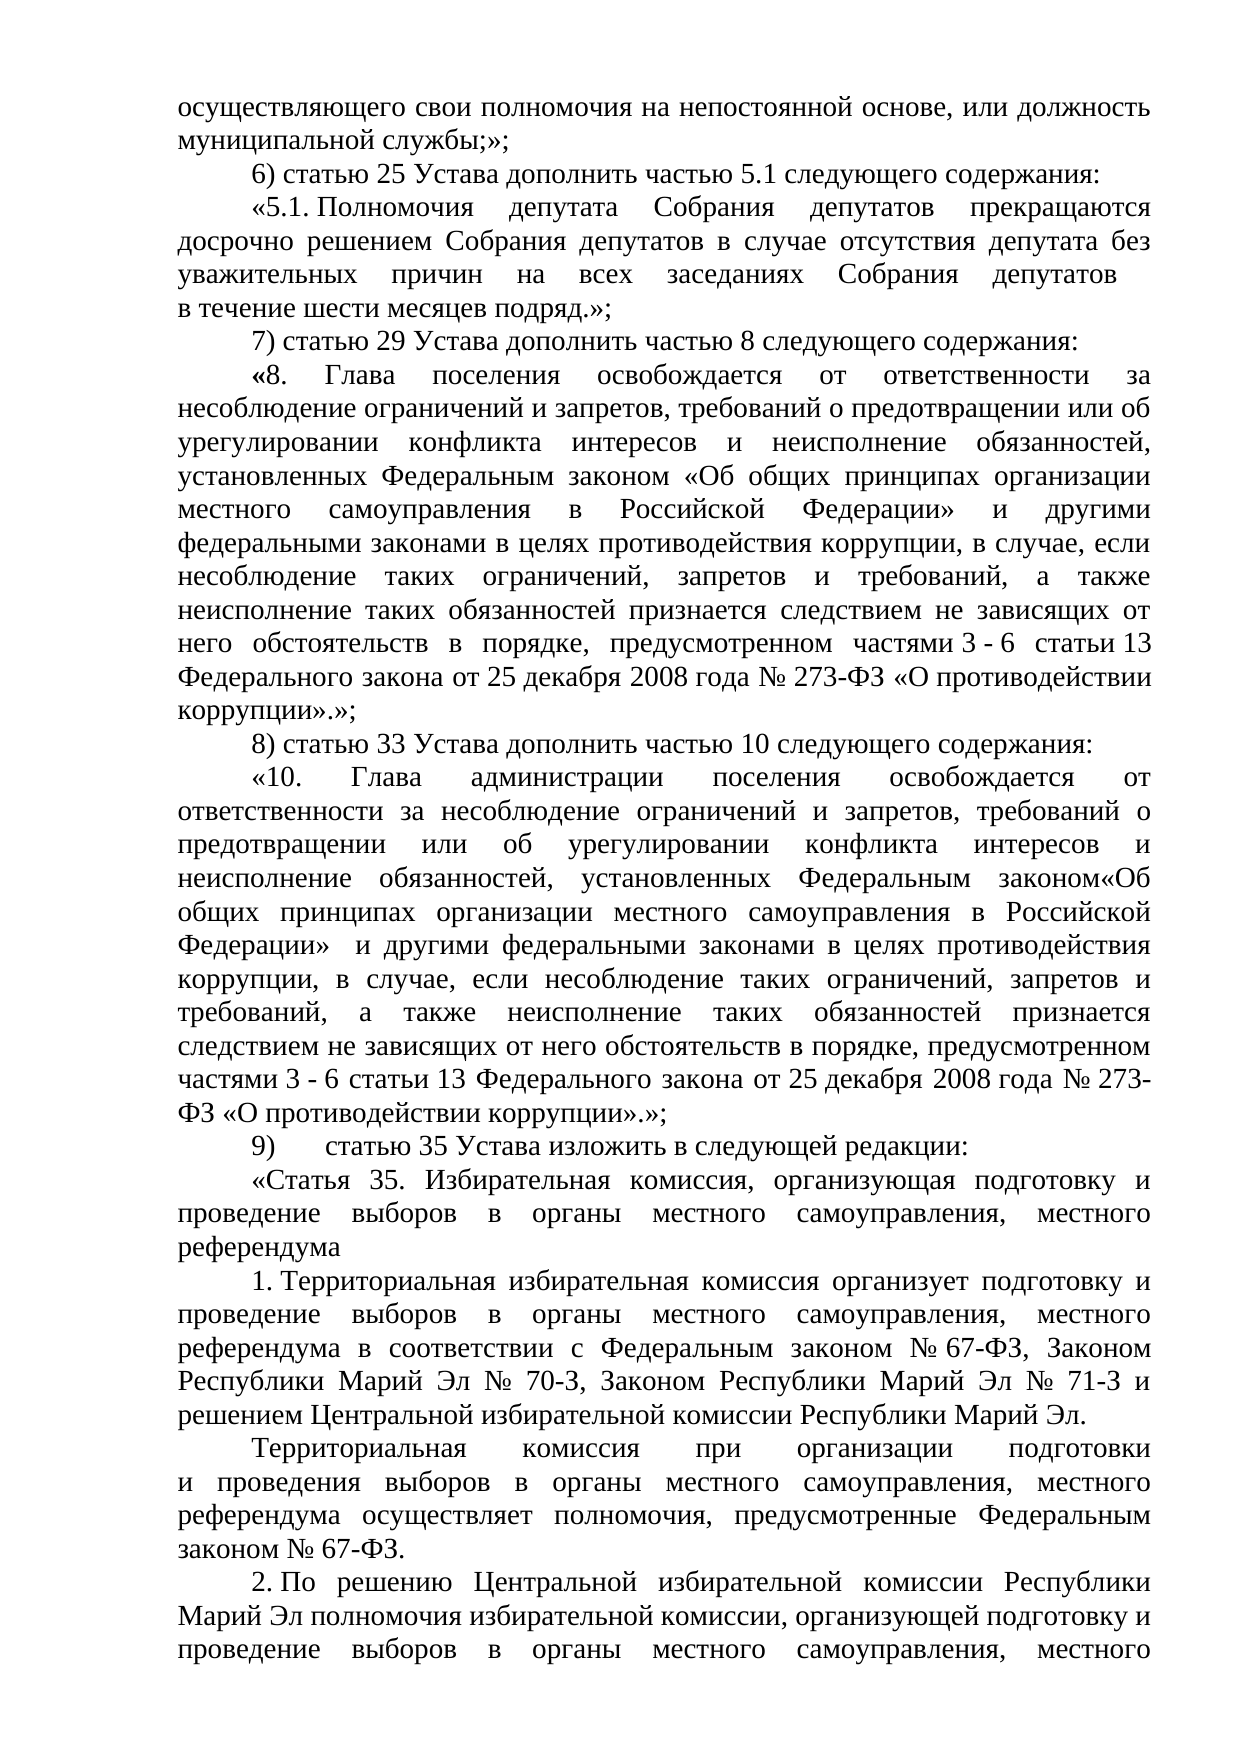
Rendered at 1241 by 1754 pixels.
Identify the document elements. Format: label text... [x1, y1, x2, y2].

text Территориальная комиссия при организации подготовки и проведения выборов в органы местного самоуправления, местного референдума осуществляет полномочия, предусмотренные Федеральным законом № 67-ФЗ. [177, 1430, 1152, 1564]
text 9) статью 35 Устава изложить в следующей редакции: [177, 1128, 1152, 1162]
text «Статья 35. Избирательная комиссия, организующая подготовку и проведение выборов в органы местного самоуправления, местного референдума [177, 1162, 1152, 1263]
text «8. Глава поселения освобождается от ответственности за несоблюдение ограничений и запретов, требований о предотвращении или об урегулировании конфликта интересов и неисполнение обязанностей, установленных Федеральным законом «Об общих принципах организации местного самоуправления в Российской Федерации» и другими федеральными законами в целях противодействия коррупции, в случае, если несоблюдение таких ограничений, запретов и требований, а также неисполнение таких обязанностей признается следствием не зависящих от него обстоятельств в порядке, предусмотренном частями 3 - 6 статьи 13 Федерального закона от 25 декабря 2008 года № 273-ФЗ «О противодействии коррупции».»; [177, 357, 1152, 726]
text «10. Глава администрации поселения освобождается от ответственности за несоблюдение ограничений и запретов, требований о предотвращении или об урегулировании конфликта интересов и неисполнение обязанностей, установленных Федеральным законом«Об общих принципах организации местного самоуправления в Российской Федерации» и другими федеральными законами в целях противодействия коррупции, в случае, если несоблюдение таких ограничений, запретов и требований, а также неисполнение таких обязанностей признается следствием не зависящих от него обстоятельств в порядке, предусмотренном частями 3 - 6 статьи 13 Федерального закона от 25 декабря 2008 года № 273-ФЗ «О противодействии коррупции».»; [177, 759, 1152, 1128]
text 6) статью 25 Устава дополнить частью 5.1 следующего содержания: [177, 156, 1152, 189]
text 1. Территориальная избирательная комиссия организует подготовку и проведение выборов в органы местного самоуправления, местного референдума в соответствии с Федеральным законом № 67-ФЗ, Законом Республики Марий Эл № 70-З, Законом Республики Марий Эл № 71-З и решением Центральной избирательной комиссии Республики Марий Эл. [177, 1263, 1152, 1430]
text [177, 1564, 1152, 1665]
text «5.1. Полномочия депутата Собрания депутатов прекращаются досрочно решением Собрания депутатов в случае отсутствия депутата без уважительных причин на всех заседаниях Собрания депутатов в течение шести месяцев подряд.»; [177, 189, 1152, 323]
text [177, 89, 1152, 156]
text 8) статью 33 Устава дополнить частью 10 следующего содержания: [177, 726, 1152, 759]
text 7) статью 29 Устава дополнить частью 8 следующего содержания: [177, 323, 1152, 357]
